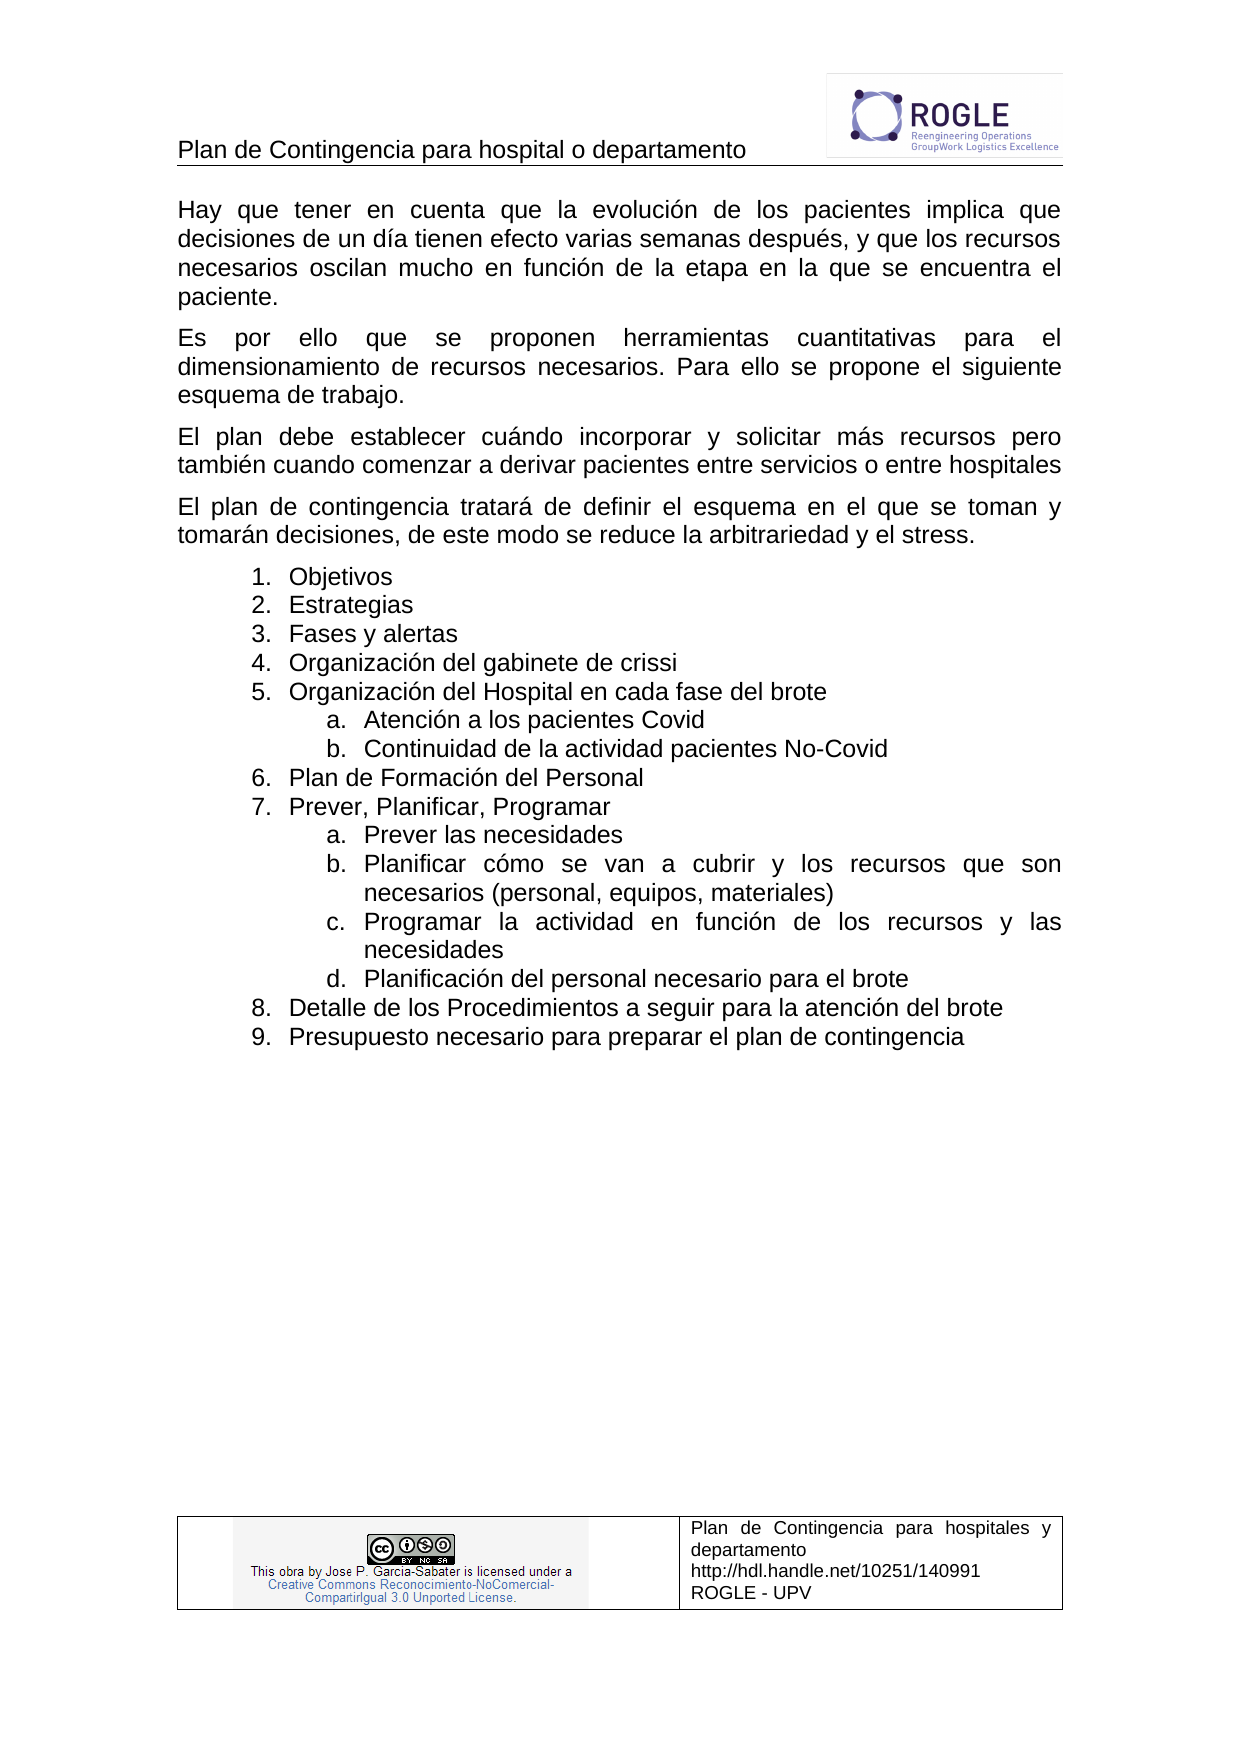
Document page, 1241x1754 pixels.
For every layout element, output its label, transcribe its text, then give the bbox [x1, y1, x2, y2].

list Presupuesto necesario para preparar el plan de contingencia [251, 1021, 1063, 1050]
list Objetivos [251, 561, 1063, 590]
list Detalle de los Procedimientos a seguir para la atención del brote [251, 993, 1063, 1021]
list Planificar cómo se van a cubrir y los recursos que son necesarios (personal, equipos, materiales) [326, 849, 1063, 906]
list Estrategias [251, 590, 1063, 619]
picture [232, 1517, 589, 1609]
list Programar la actividad en función de los recursos y las necesidades [326, 906, 1063, 964]
list Continuidad de la actividad pacientes No-Covid [326, 734, 1063, 763]
list Organización del gabinete de crissi [251, 648, 1063, 676]
text Hay que tener en cuenta que la evolución de los pacientes implica que decisiones de un día tienen efecto varias semanas después, y que los recursos necesarios oscilan mucho en función de la etapa en la que se encuentra el paciente. [177, 195, 1063, 310]
list Planificación del personal necesario para el brote [326, 964, 1063, 993]
text El plan de contingencia tratará de definir el esquema en el que se toman y tomarán decisiones, de este modo se reduce la arbitrariedad y el stress. [177, 491, 1063, 549]
list Fases y alertas [251, 619, 1063, 648]
list Prever, Planificar, Programar [251, 791, 1063, 820]
text El plan debe establecer cuándo incorporar y solicitar más recursos pero también cuando comenzar a derivar pacientes entre servicios o entre hospitales [177, 421, 1063, 479]
text Es por ello que se proponen herramientas cuantitativas para el dimensionamiento de recursos necesarios. Para ello se propone el siguiente esquema de trabajo. [177, 323, 1063, 409]
list Plan de Formación del Personal [251, 763, 1063, 791]
list Prever las necesidades [326, 820, 1063, 849]
picture [826, 73, 1063, 158]
list Organización del Hospital en cada fase del brote [251, 676, 1063, 705]
list Atención a los pacientes Covid [326, 705, 1063, 734]
